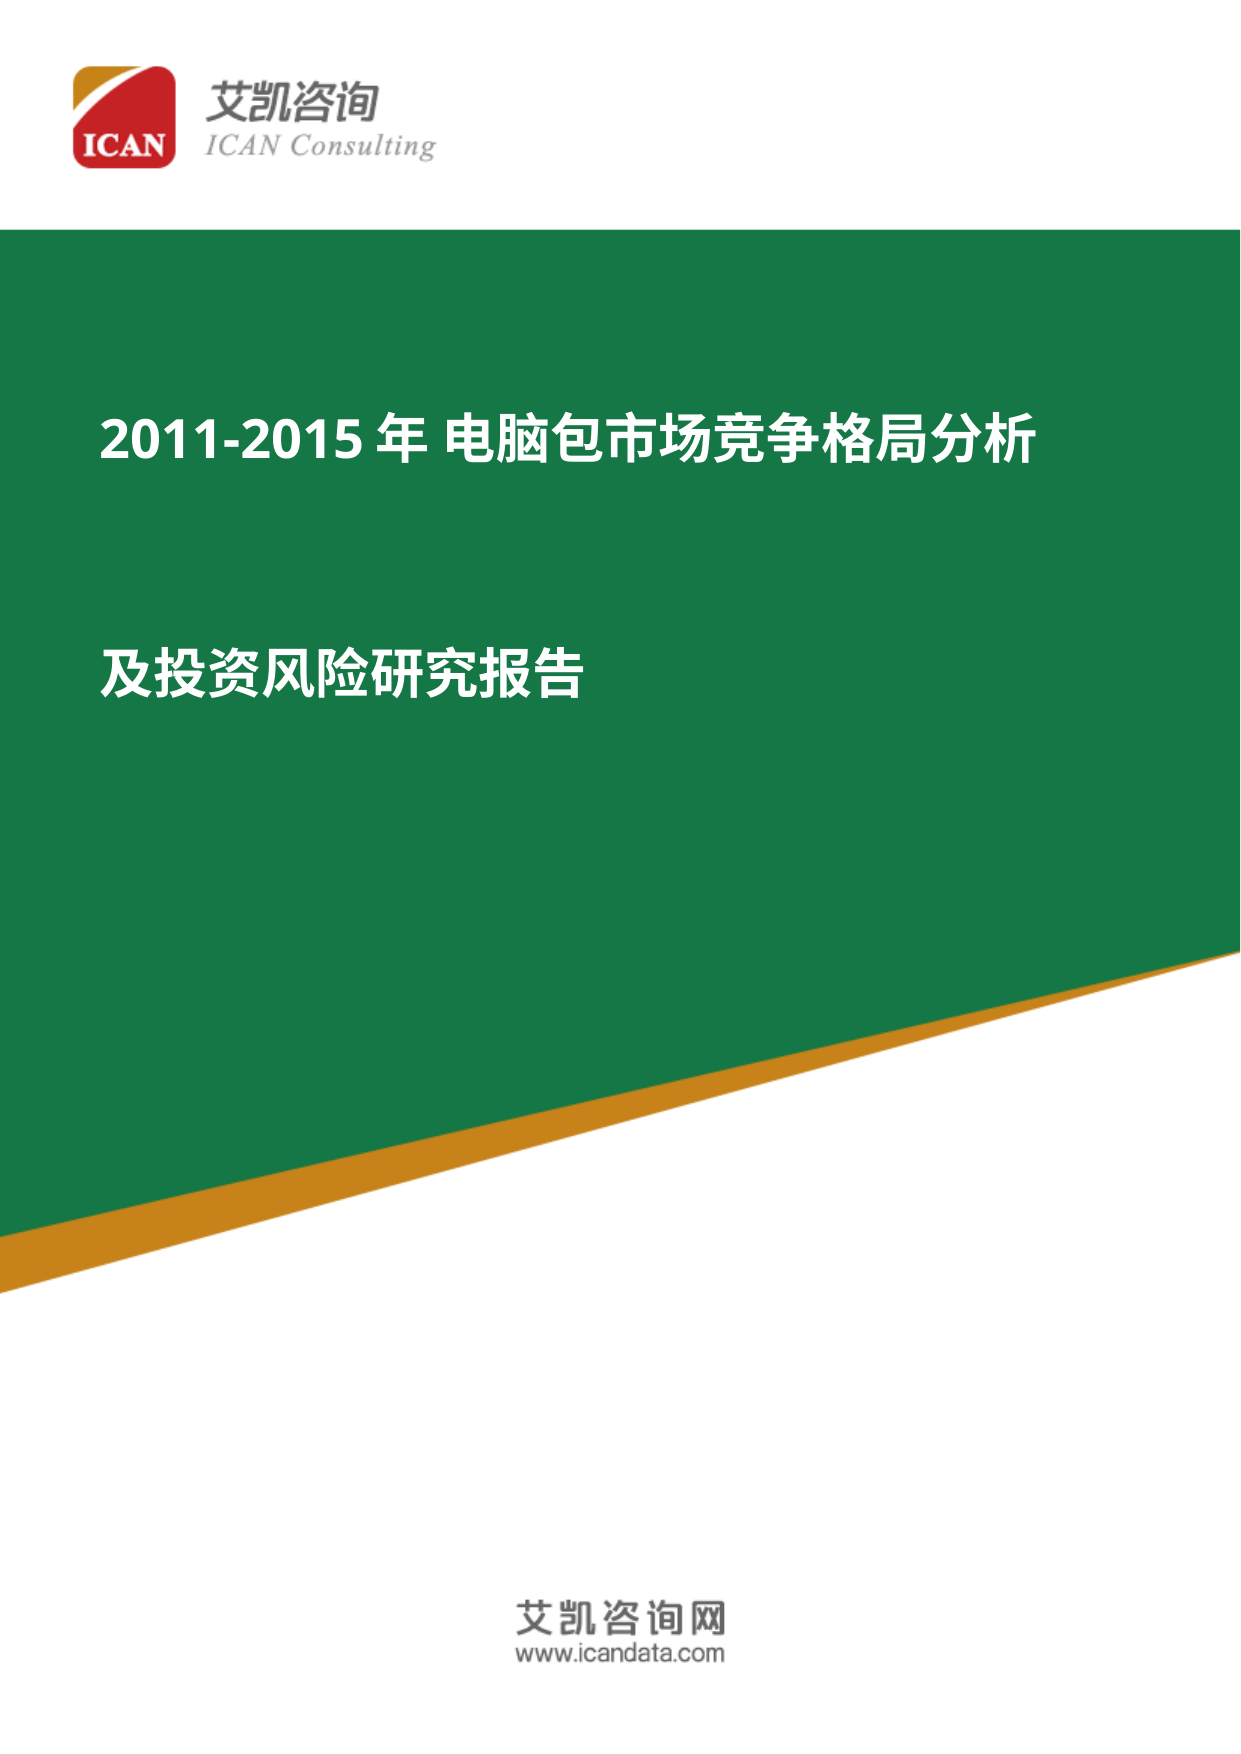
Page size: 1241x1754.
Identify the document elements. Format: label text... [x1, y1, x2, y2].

picture [0, 5, 1241, 1754]
subtitle 2011-2015年 电脑包市场竞争格局分析及投资风险研究报告 [99, 386, 1053, 718]
